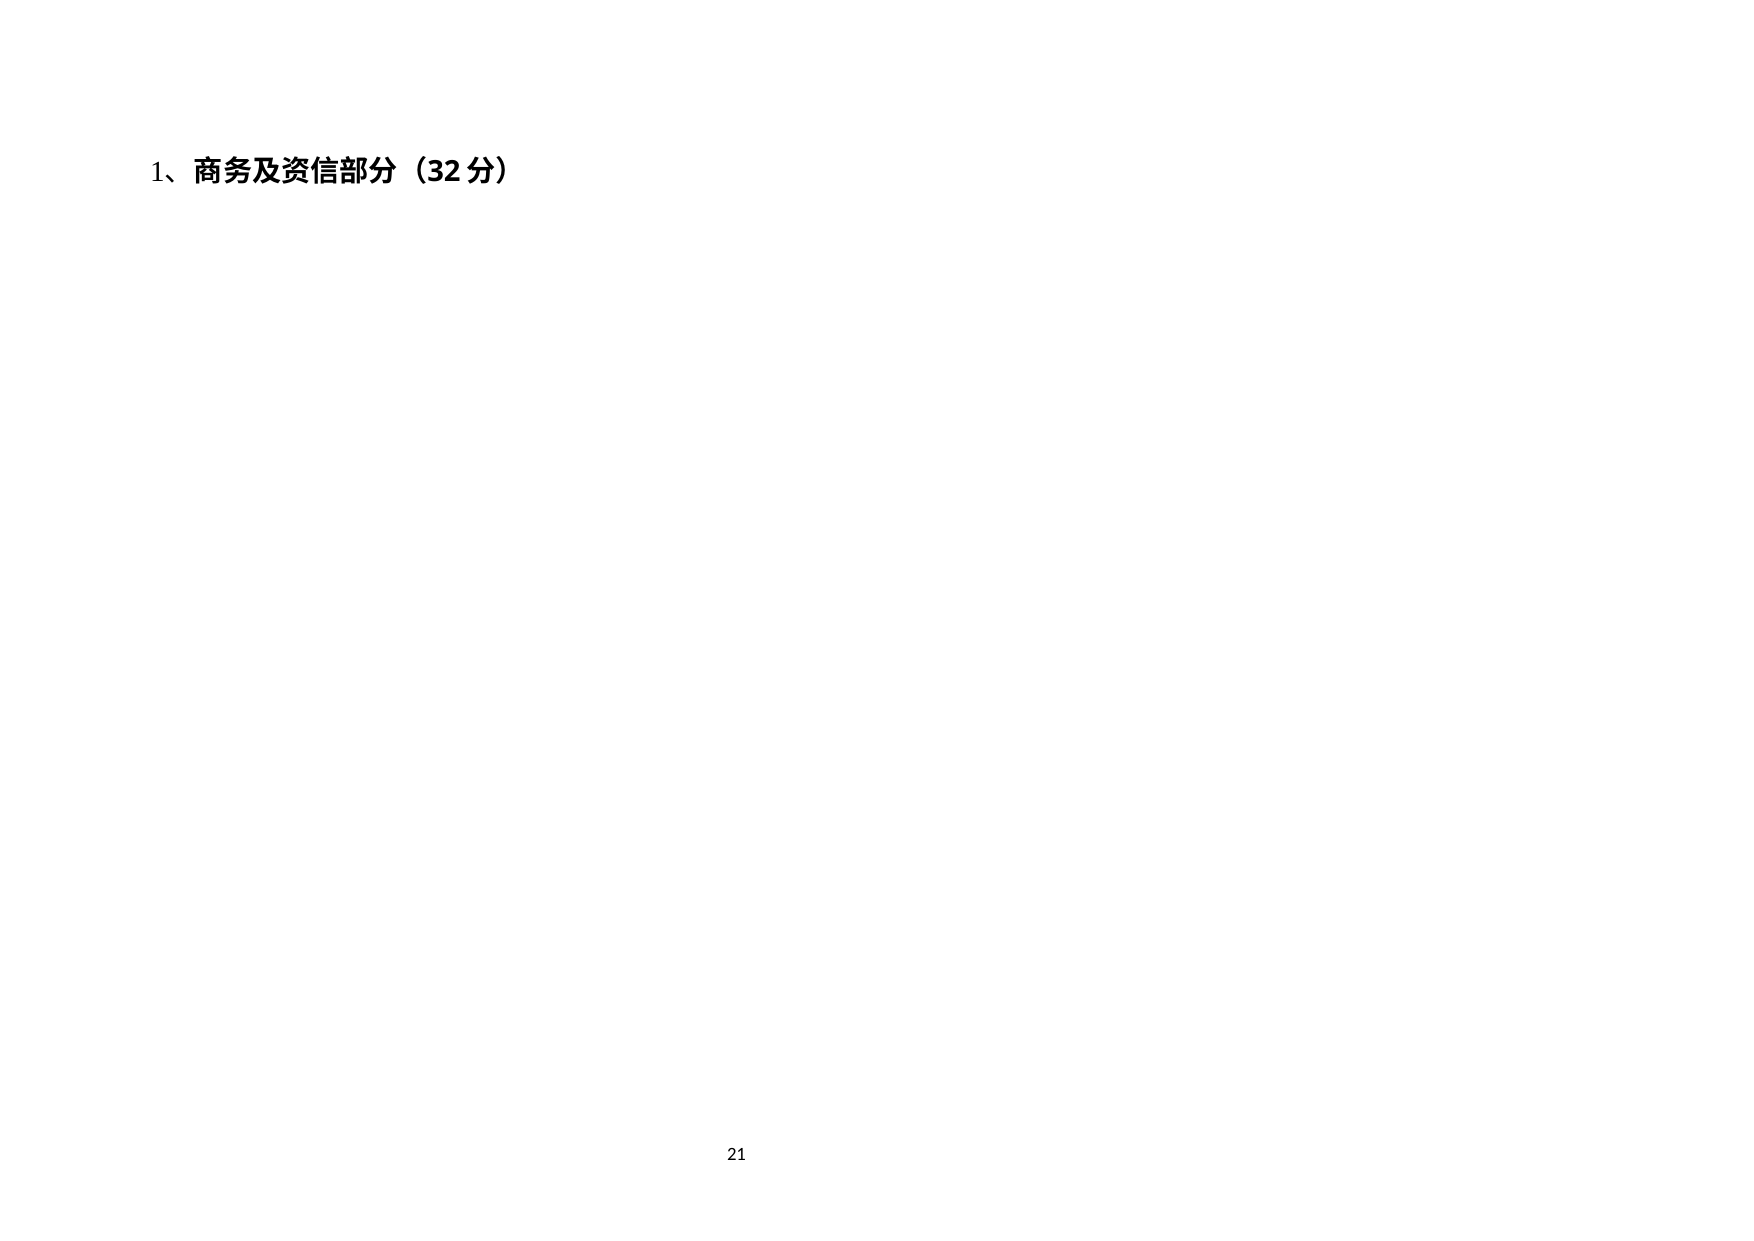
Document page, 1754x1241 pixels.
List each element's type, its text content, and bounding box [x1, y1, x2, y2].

list 商务及资信部分（32分） [150, 148, 1604, 189]
